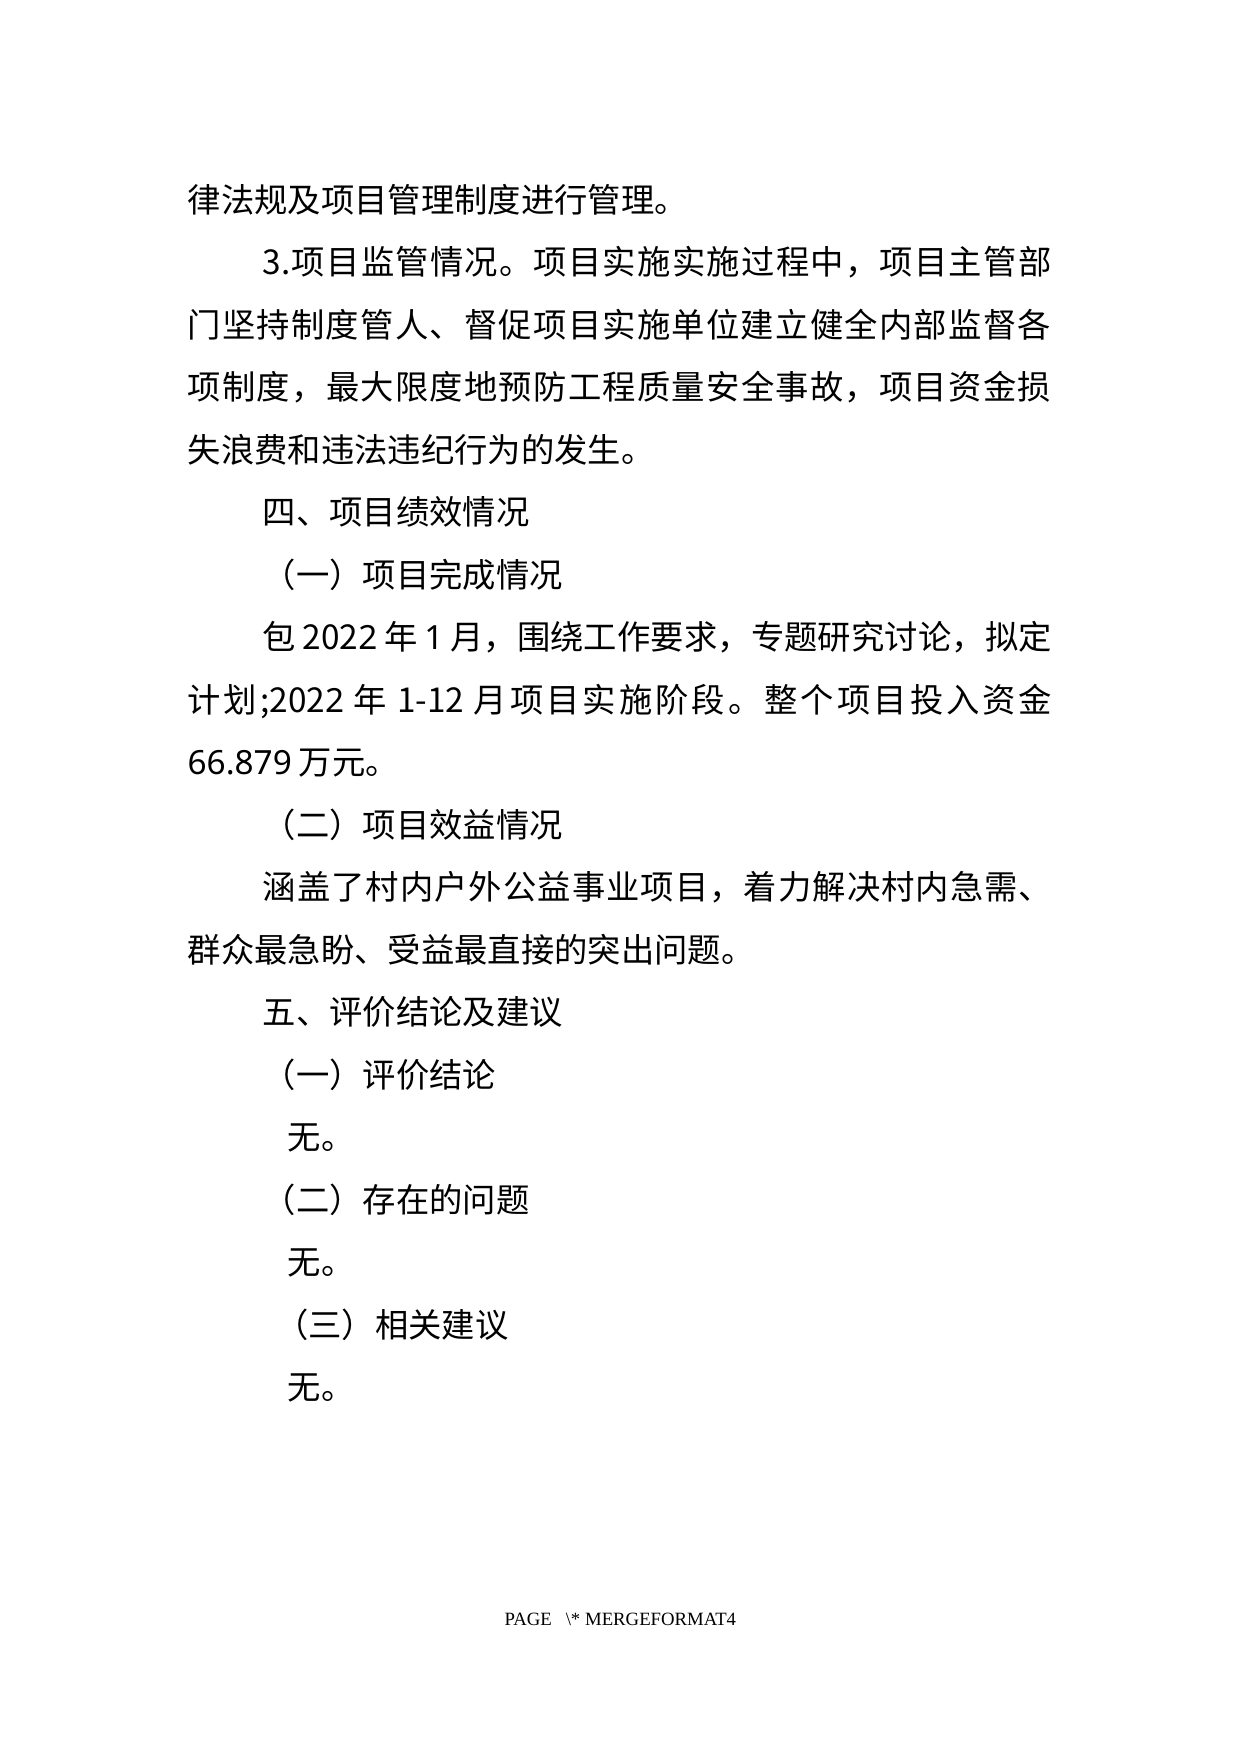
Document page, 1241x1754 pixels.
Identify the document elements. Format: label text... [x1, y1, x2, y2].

text 无。 [187, 1099, 1053, 1162]
text （三）相关建议 [187, 1287, 1053, 1349]
text 无。 [187, 1349, 1053, 1412]
text 无。 [187, 1224, 1053, 1287]
text 四、项目绩效情况 [187, 474, 1053, 537]
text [187, 162, 1053, 224]
text （二）项目效益情况 [187, 787, 1053, 849]
text 3.项目监管情况。项目实施实施过程中，项目主管部门坚持制度管人、督促项目实施单位建立健全内部监督各项制度，最大限度地预防工程质量安全事故，项目资金损失浪费和违法违纪行为的发生。 [187, 224, 1053, 474]
text （二）存在的问题 [187, 1162, 1053, 1224]
text 五、评价结论及建议 [187, 974, 1053, 1037]
text 包2022年1月，围绕工作要求，专题研究讨论，拟定计划;2022年1-12月项目实施阶段。整个项目投入资金66.879万元。 [187, 599, 1053, 787]
text 涵盖了村内户外公益事业项目，着力解决村内急需、群众最急盼、受益最直接的突出问题。 [187, 849, 1053, 974]
text （一）评价结论 [187, 1037, 1053, 1099]
text （一）项目完成情况 [187, 537, 1053, 599]
